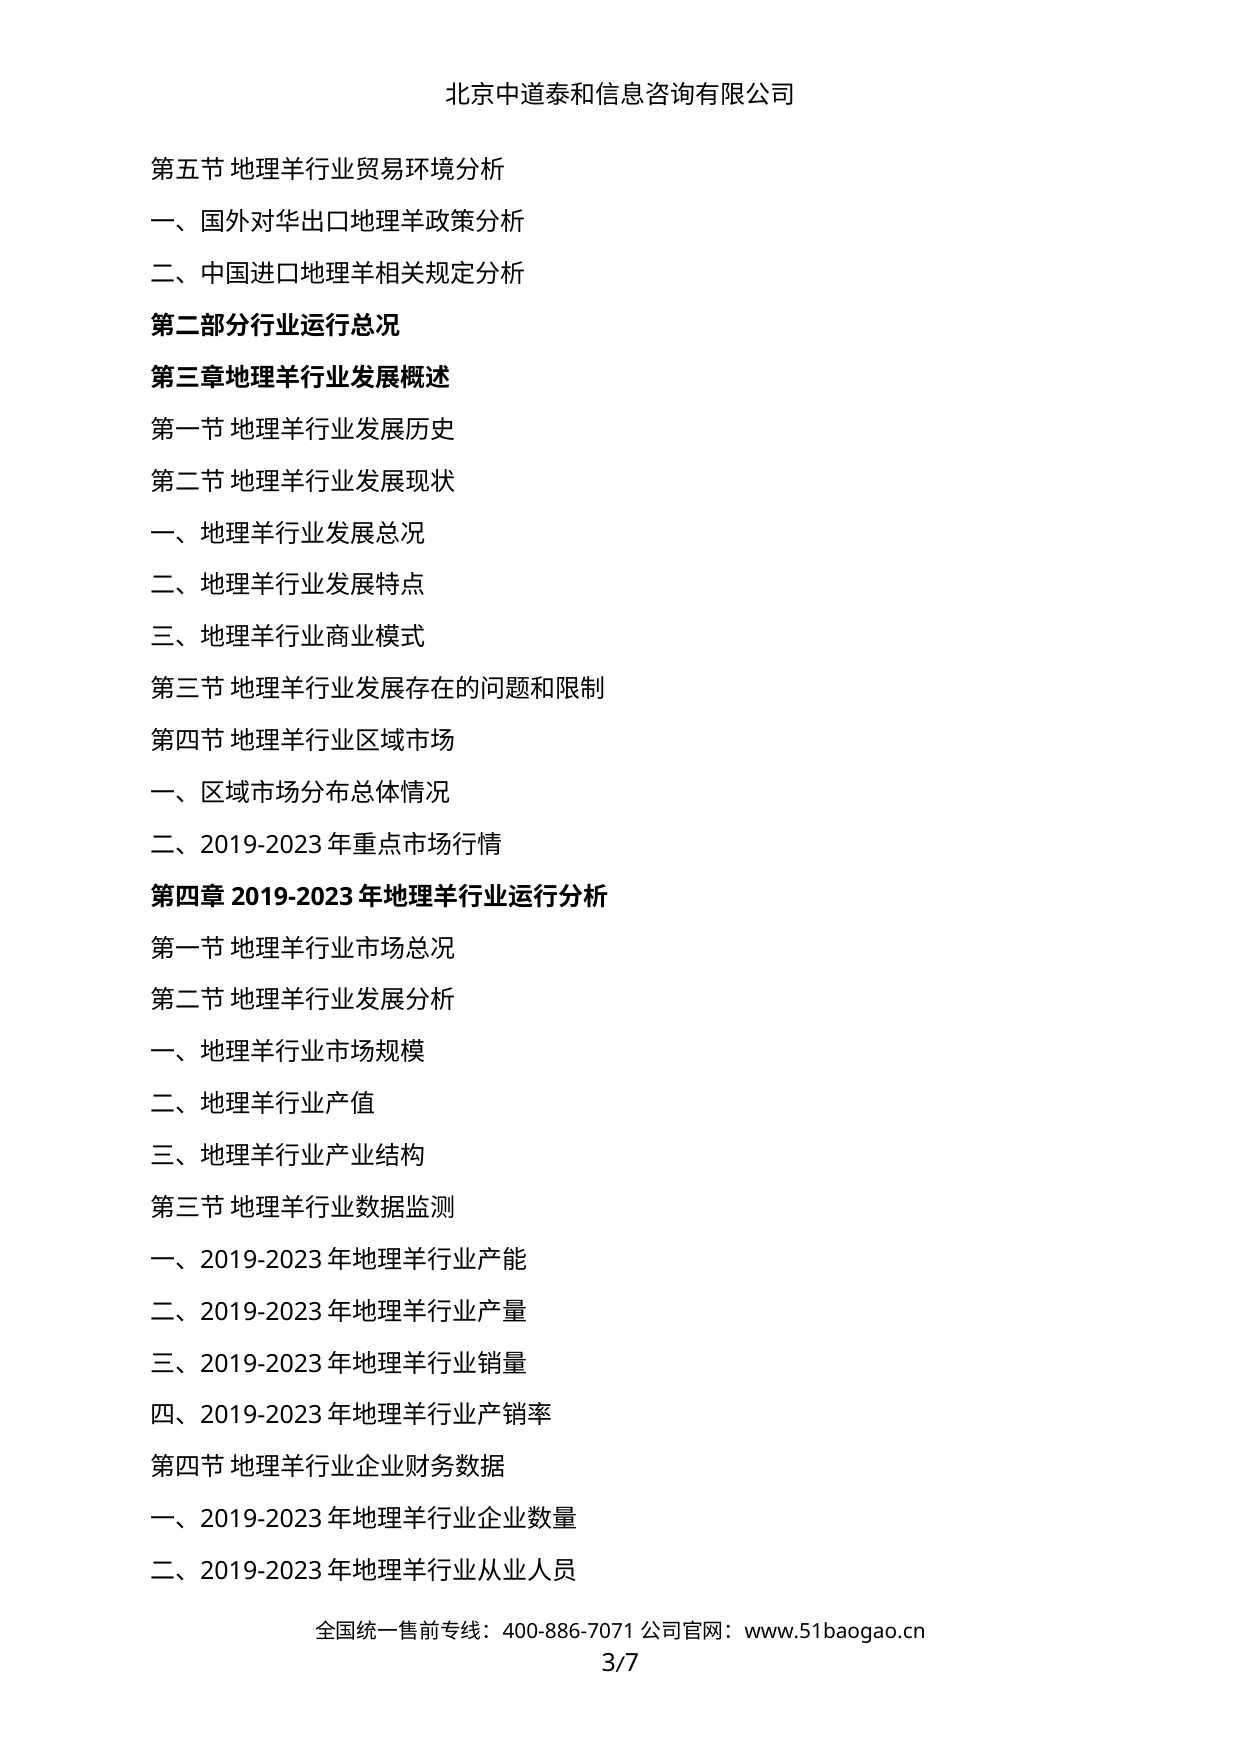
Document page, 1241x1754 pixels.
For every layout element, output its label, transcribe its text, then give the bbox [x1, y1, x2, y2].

text 第五节 地理羊行业贸易环境分析 [150, 150, 1090, 186]
text 二、地理羊行业发展特点 [150, 565, 1090, 601]
text 一、地理羊行业发展总况 [150, 513, 1090, 549]
text 三、2019-2023年地理羊行业销量 [150, 1343, 1090, 1379]
text 一、国外对华出口地理羊政策分析 [150, 202, 1090, 238]
text 一、2019-2023年地理羊行业企业数量 [150, 1499, 1090, 1535]
text 一、2019-2023年地理羊行业产能 [150, 1239, 1090, 1276]
text 二、2019-2023年地理羊行业产量 [150, 1291, 1090, 1327]
text 第一节 地理羊行业发展历史 [150, 409, 1090, 446]
text 二、2019-2023年地理羊行业从业人员 [150, 1551, 1090, 1587]
text 二、地理羊行业产值 [150, 1084, 1090, 1120]
text 第四节 地理羊行业区域市场 [150, 721, 1090, 757]
text 二、中国进口地理羊相关规定分析 [150, 254, 1090, 290]
text 第三节 地理羊行业发展存在的问题和限制 [150, 669, 1090, 705]
text 三、地理羊行业商业模式 [150, 617, 1090, 653]
text 一、区域市场分布总体情况 [150, 772, 1090, 809]
text 第二节 地理羊行业发展分析 [150, 980, 1090, 1016]
text 第三章地理羊行业发展概述 [150, 357, 1090, 394]
text 一、地理羊行业市场规模 [150, 1032, 1090, 1068]
text 三、地理羊行业产业结构 [150, 1136, 1090, 1172]
text 第一节 地理羊行业市场总况 [150, 928, 1090, 964]
text 第二部分行业运行总况 [150, 306, 1090, 342]
text 第三节 地理羊行业数据监测 [150, 1187, 1090, 1224]
text 第四章 2019-2023年地理羊行业运行分析 [150, 876, 1090, 912]
text 第二节 地理羊行业发展现状 [150, 461, 1090, 497]
text 四、2019-2023年地理羊行业产销率 [150, 1395, 1090, 1431]
text 二、2019-2023年重点市场行情 [150, 824, 1090, 861]
text 第四节 地理羊行业企业财务数据 [150, 1447, 1090, 1483]
